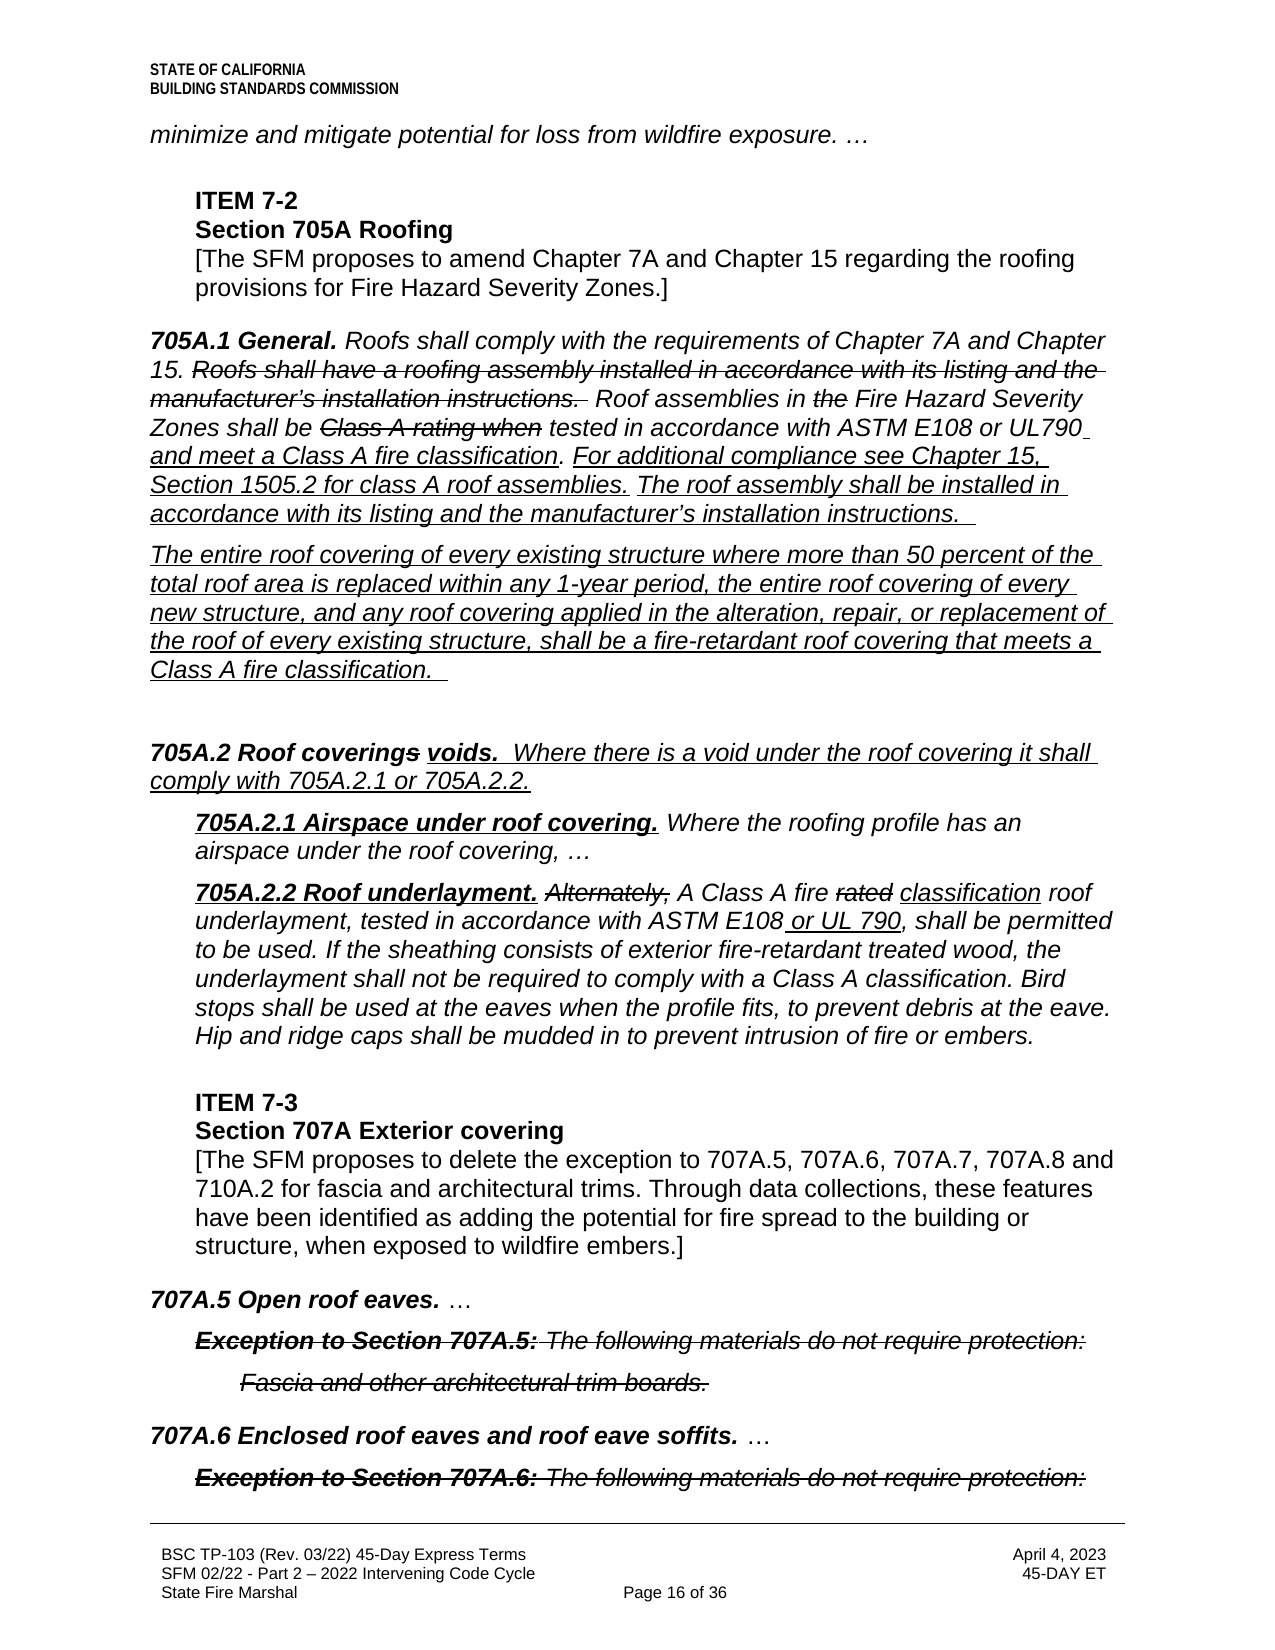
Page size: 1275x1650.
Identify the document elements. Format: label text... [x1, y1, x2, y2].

subtitle ITEM 7-3 Section 707A Exterior covering [195, 1087, 1125, 1145]
text 707A.6 Enclosed roof eaves and roof eave soffits. … [150, 1421, 1125, 1450]
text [150, 120, 1125, 149]
subtitle ITEM 7-2 Section 705A Roofing [195, 186, 1125, 244]
text [The SFM proposes to amend Chapter 7A and Chapter 15 regarding the roofing provisions for Fire Hazard Severity Zones.] [195, 244, 1125, 301]
text 707A.5 Open roof eaves. … [150, 1285, 1125, 1314]
text 705A.2.1 Airspace under roof covering. Where the roofing profile has an airspace under the roof covering, … [195, 807, 1125, 865]
text 705A.2 Roof coverings voids. Where there is a void under the roof covering it shall comply with 705A.2.1 or 705A.2.2. [150, 737, 1125, 795]
text 705A.2.2 Roof underlayment. Alternately, A Class A fire rated classification roof underlayment, tested in accordance with ASTM E108 or UL 790, shall be permitted to be used. If the sheathing consists of exterior fire-retardant treated wood, the underlayment shall not be required to comply with a Class A classification. Bird stops shall be used at the eaves when the profile fits, to prevent debris at the eave. Hip and ridge caps shall be mudded in to prevent intrusion of fire or embers. [195, 877, 1125, 1050]
text The entire roof covering of every existing structure where more than 50 percent of the total roof area is replaced within any 1-year period, the entire roof covering of every new structure, and any roof covering applied in the alteration, repair, or replacement of the roof of every existing structure, shall be a fire-retardant roof covering that meets a Class A fire classification. [150, 540, 1125, 684]
text Exception to Section 707A.6: The following materials do not require protection: [150, 1462, 1125, 1491]
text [195, 1367, 1125, 1396]
text 705A.1 General. Roofs shall comply with the requirements of Chapter 7A and Chapter 15. Roofs shall have a roofing assembly installed in accordance with its listing and the manufacturer’s installation instructions. Roof assemblies in the Fire Hazard Severity Zones shall be Class A rating when tested in accordance with ASTM E108 or UL790 and meet a Class A fire classification. For additional compliance see Chapter 15, Section 1505.2 for class A roof assemblies. The roof assembly shall be installed in accordance with its listing and the manufacturer’s installation instructions. [150, 326, 1125, 527]
text [The SFM proposes to delete the exception to 707A.5, 707A.6, 707A.7, 707A.8 and 710A.2 for fascia and architectural trims. Through data collections, these features have been identified as adding the potential for fire spread to the building or structure, when exposed to wildfire embers.] [195, 1145, 1125, 1260]
text Exception to Section 707A.5: The following materials do not require protection: [150, 1326, 1125, 1355]
